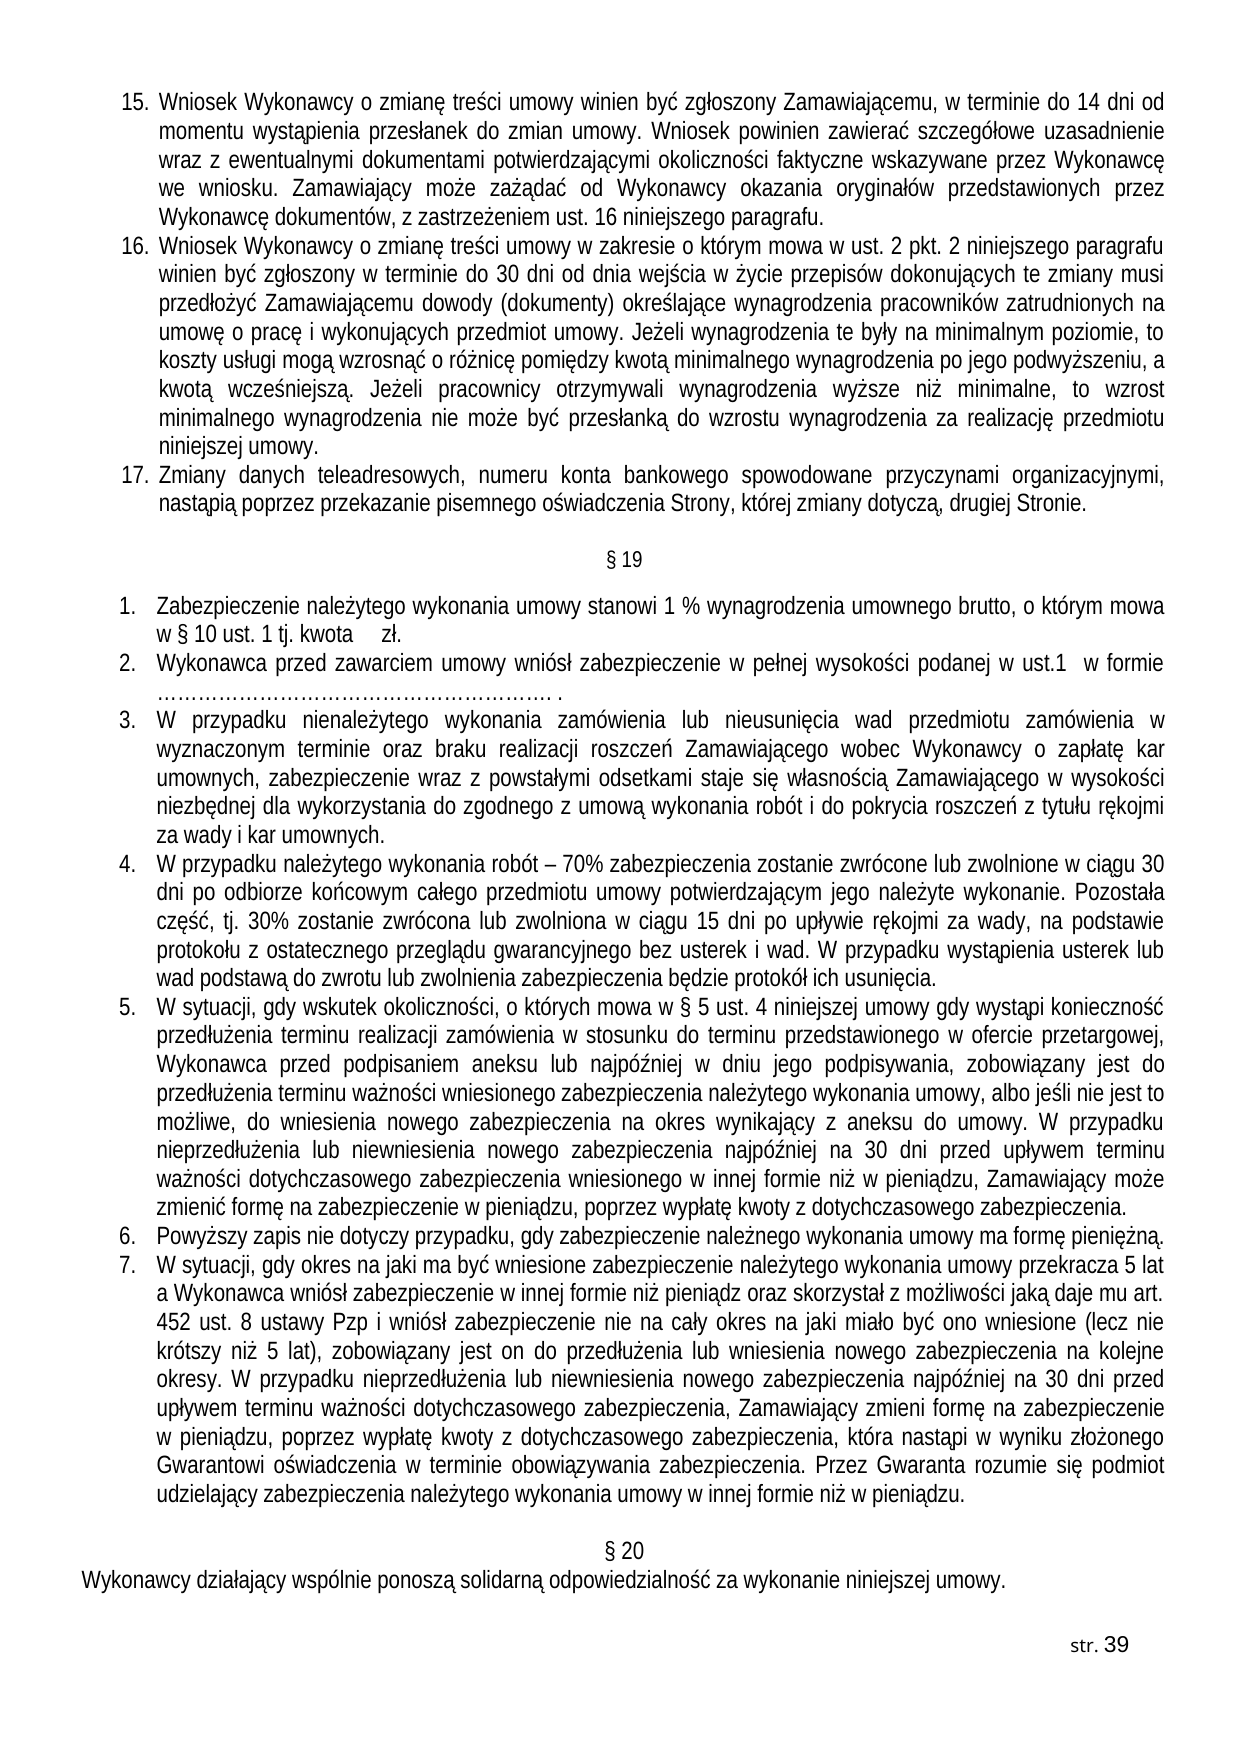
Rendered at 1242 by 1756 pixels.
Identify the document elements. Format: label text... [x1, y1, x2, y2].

text § 20 [81, 1536, 1167, 1565]
list Zabezpieczenie należytego wykonania umowy stanowi 1 % wynagrodzenia umownego brutto, o którym mowa w § 10 ust. 1 tj. kwota zł. [119, 591, 1167, 648]
text § 19 [81, 546, 1167, 572]
list W przypadku należytego wykonania robót – 70% zabezpieczenia zostanie zwrócone lub zwolnione w ciągu 30 dni po odbiorze końcowym całego przedmiotu umowy potwierdzającym jego należyte wykonanie. Pozostała część, tj. 30% zostanie zwrócona lub zwolniona w ciągu 15 dni po upływie rękojmi za wady, na podstawie protokołu z ostatecznego przeglądu gwarancyjnego bez usterek i wad. W przypadku wystąpienia usterek lub wad podstawą do zwrotu lub zwolnienia zabezpieczenia będzie protokół ich usunięcia. [119, 849, 1167, 992]
list W sytuacji, gdy wskutek okoliczności, o których mowa w § 5 ust. 4 niniejszej umowy gdy wystąpi konieczność przedłużenia terminu realizacji zamówienia w stosunku do terminu przedstawionego w ofercie przetargowej, Wykonawca przed podpisaniem aneksu lub najpóźniej w dniu jego podpisywania, zobowiązany jest do przedłużenia terminu ważności wniesionego zabezpieczenia należytego wykonania umowy, albo jeśli nie jest to możliwe, do wniesienia nowego zabezpieczenia na okres wynikający z aneksu do umowy. W przypadku nieprzedłużenia lub niewniesienia nowego zabezpieczenia najpóźniej na 30 dni przed upływem terminu ważności dotychczasowego zabezpieczenia wniesionego w innej formie niż w pieniądzu, Zamawiający może zmienić formę na zabezpieczenie w pieniądzu, poprzez wypłatę kwoty z dotychczasowego zabezpieczenia. [119, 992, 1167, 1221]
text Wykonawcy działający wspólnie ponoszą solidarną odpowiedzialność za wykonanie niniejszej umowy. [81, 1565, 1167, 1593]
list Powyższy zapis nie dotyczy przypadku, gdy zabezpieczenie należnego wykonania umowy ma formę pieniężną. [119, 1221, 1167, 1250]
list W sytuacji, gdy okres na jaki ma być wniesione zabezpieczenie należytego wykonania umowy przekracza 5 lat a Wykonawca wniósł zabezpieczenie w innej formie niż pieniądz oraz skorzystał z możliwości jaką daje mu art. 452 ust. 8 ustawy Pzp i wniósł zabezpieczenie nie na cały okres na jaki miało być ono wniesione (lecz nie krótszy niż 5 lat), zobowiązany jest on do przedłużenia lub wniesienia nowego zabezpieczenia na kolejne okresy. W przypadku nieprzedłużenia lub niewniesienia nowego zabezpieczenia najpóźniej na 30 dni przed upływem terminu ważności dotychczasowego zabezpieczenia, Zamawiający zmieni formę na zabezpieczenie w pieniądzu, poprzez wypłatę kwoty z dotychczasowego zabezpieczenia, która nastąpi w wyniku złożonego Gwarantowi oświadczenia w terminie obowiązywania zabezpieczenia. Przez Gwaranta rozumie się podmiot udzielający zabezpieczenia należytego wykonania umowy w innej formie niż w pieniądzu. [119, 1250, 1167, 1507]
list Wykonawca przed zawarciem umowy wniósł zabezpieczenie w pełnej wysokości podanej w ust.1 w formie …………………………………………………. . [119, 648, 1167, 705]
list Zmiany danych teleadresowych, numeru konta bankowego spowodowane przyczynami organizacyjnymi, nastąpią poprzez przekazanie pisemnego oświadczenia Strony, której zmiany dotyczą, drugiej Stronie. [121, 460, 1167, 517]
list Wniosek Wykonawcy o zmianę treści umowy w zakresie o którym mowa w ust. 2 pkt. 2 niniejszego paragrafu winien być zgłoszony w terminie do 30 dni od dnia wejścia w życie przepisów dokonujących te zmiany musi przedłożyć Zamawiającemu dowody (dokumenty) określające wynagrodzenia pracowników zatrudnionych na umowę o pracę i wykonujących przedmiot umowy. Jeżeli wynagrodzenia te były na minimalnym poziomie, to koszty usługi mogą wzrosnąć o różnicę pomiędzy kwotą minimalnego wynagrodzenia po jego podwyższeniu, a kwotą wcześniejszą. Jeżeli pracownicy otrzymywali wynagrodzenia wyższe niż minimalne, to wzrost minimalnego wynagrodzenia nie może być przesłanką do wzrostu wynagrodzenia za realizację przedmiotu niniejszej umowy. [121, 231, 1167, 460]
list Wniosek Wykonawcy o zmianę treści umowy winien być zgłoszony Zamawiającemu, w terminie do 14 dni od momentu wystąpienia przesłanek do zmian umowy. Wniosek powinien zawierać szczegółowe uzasadnienie wraz z ewentualnymi dokumentami potwierdzającymi okoliczności faktyczne wskazywane przez Wykonawcę we wniosku. Zamawiający może zażądać od Wykonawcy okazania oryginałów przedstawionych przez Wykonawcę dokumentów, z zastrzeżeniem ust. 16 niniejszego paragrafu. [121, 87, 1167, 231]
list W przypadku nienależytego wykonania zamówienia lub nieusunięcia wad przedmiotu zamówienia w wyznaczonym terminie oraz braku realizacji roszczeń Zamawiającego wobec Wykonawcy o zapłatę kar umownych, zabezpieczenie wraz z powstałymi odsetkami staje się własnością Zamawiającego w wysokości niezbędnej dla wykorzystania do zgodnego z umową wykonania robót i do pokrycia roszczeń z tytułu rękojmi za wady i kar umownych. [119, 705, 1167, 849]
